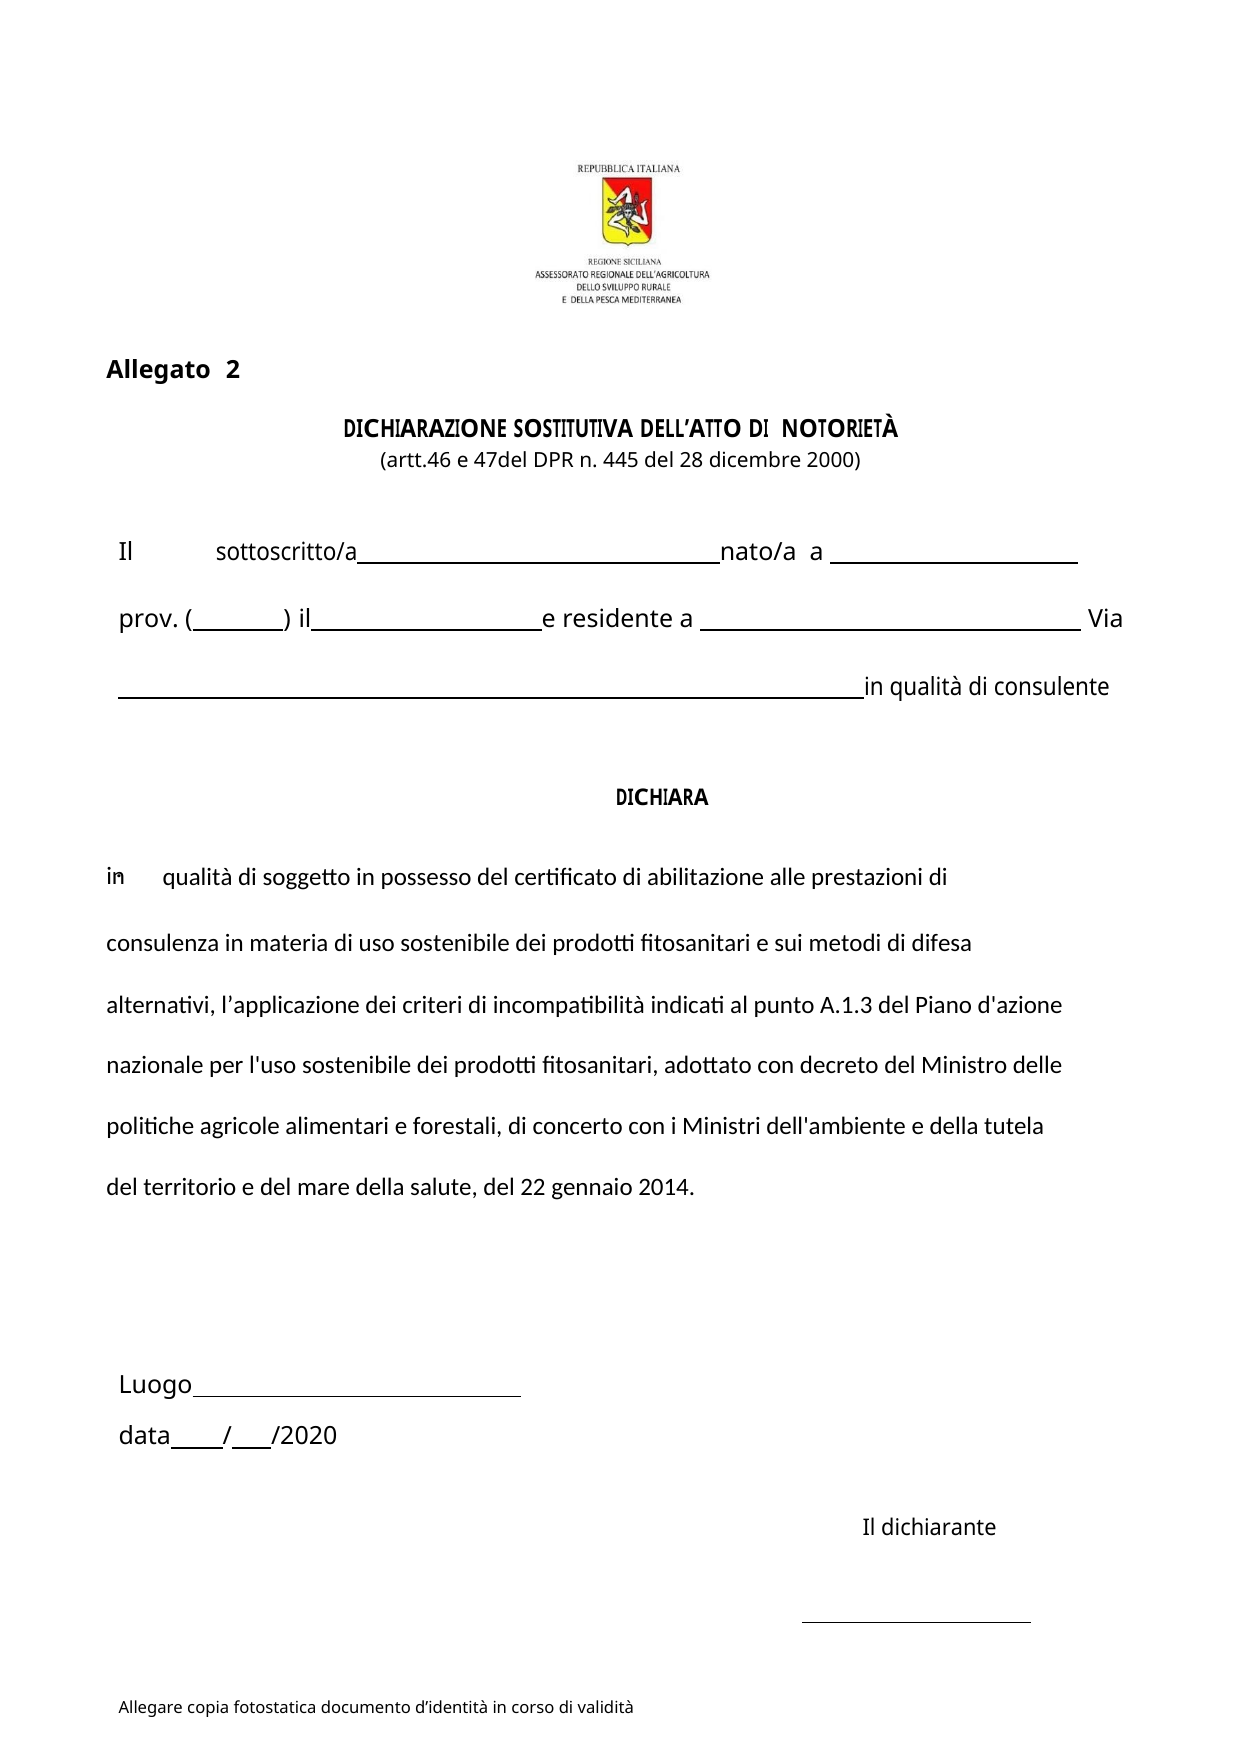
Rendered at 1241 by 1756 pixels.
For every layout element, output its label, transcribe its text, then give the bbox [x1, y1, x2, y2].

text Luogo data / /2020 [118, 1367, 522, 1452]
text (artt.46 e 47del DPR n. 445 del 28 dicembre 2000) [297, 445, 943, 474]
picture [534, 160, 712, 305]
text alternativi, l’applicazione dei criteri di incompatibilità indicati al punto A.1.3 del Piano d'azione [106, 993, 1134, 1018]
text Il sottoscritto/a nato/a a [118, 533, 1134, 567]
text Il dichiarante [96, 1511, 997, 1542]
text DICHIARAZIONE SOSTITUTIVA DELL’ATTO DI NOTORIETÀ [298, 411, 943, 444]
text qualità di soggetto in possesso del certificato di abilitazione alle prestazioni di consulenza in materia di uso sostenibile dei prodotti fitosanitari e sui metodi di difesa [106, 862, 1061, 958]
text DICHIARA [605, 781, 718, 812]
text Allegare copia fotostatica documento d’identità in corso di validità [118, 1696, 1134, 1718]
text nazionale per l'uso sostenibile dei prodotti fitosanitari, adottato con decreto del Ministro delle politiche agricole alimentari e forestali, di concerto con i Ministri dell'ambiente e della tutela del territorio e del mare della salute, del 22 gennaio 2014. [106, 1049, 1068, 1202]
subtitle Allegato 2 [106, 351, 261, 385]
text prov. ( ) il e residente a Via in qualità di consulente [118, 601, 1124, 703]
